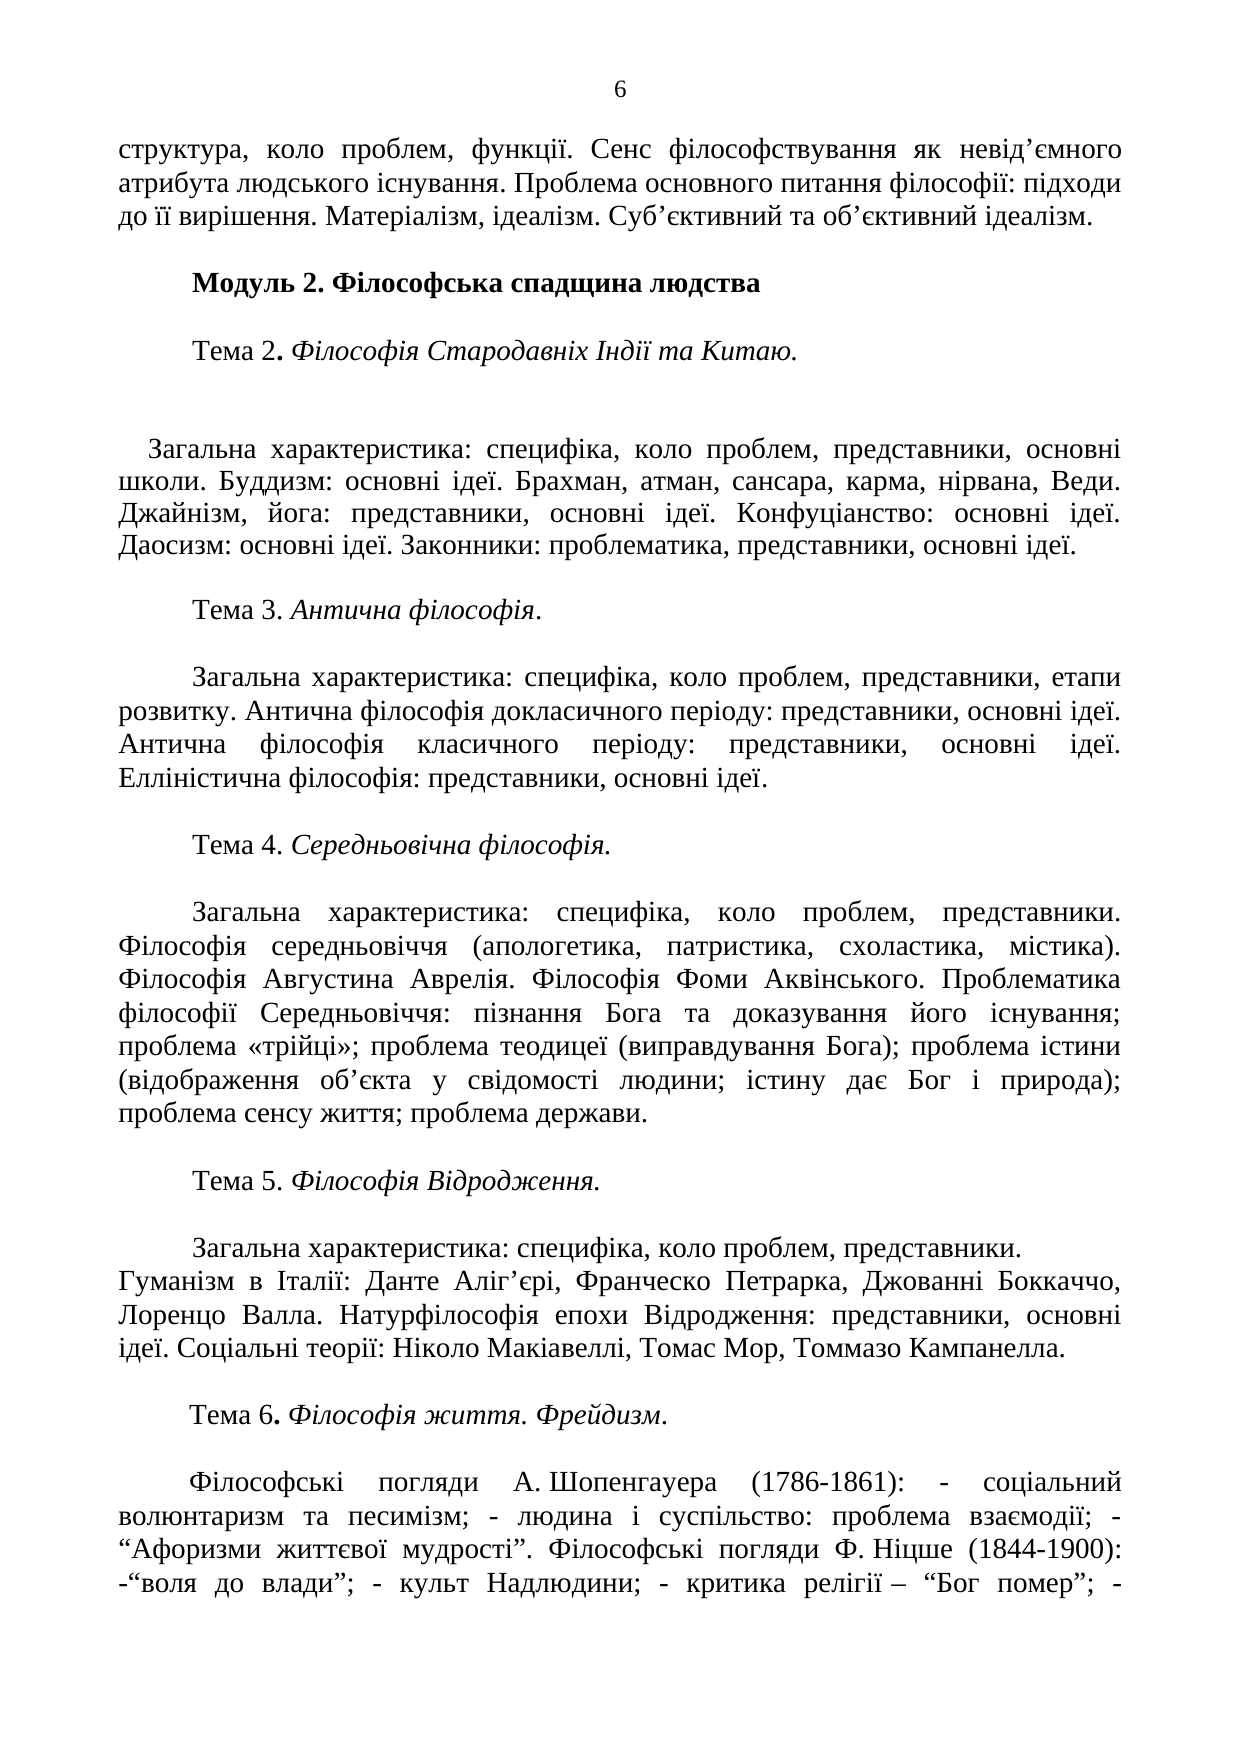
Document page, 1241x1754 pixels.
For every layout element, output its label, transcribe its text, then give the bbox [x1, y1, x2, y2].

text Модуль 2. Філософська спадщина людства [118, 266, 1122, 299]
text Тема 2. Філософія Стародавніх Індії та Китаю. [118, 333, 1122, 366]
list Тема 4. Середньовічна філософія. [118, 827, 1122, 861]
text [118, 131, 1122, 232]
list Загальна характеристика: специфіка, коло проблем, представники. [118, 1230, 1122, 1263]
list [118, 1464, 1122, 1599]
list Тема 5. Філософія Відродження. [118, 1163, 1122, 1196]
list Загальна характеристика: специфіка, коло проблем, представники. Філософія середньовіччя (апологетика, патристика, схоластика, містика). Філософія Августина Аврелія. Філософія Фоми Аквінського. Проблематика філософії Середньовіччя: пізнання Бога та доказування його існування; проблема «трійці»; проблема теодицеї (виправдування Бога); проблема істини (відображення об’єкта у свідомості людини; істину дає Бог і природа); проблема сенсу життя; проблема держави. [118, 894, 1122, 1129]
text Загальна характеристика: специфіка, коло проблем, представники, етапи розвитку. Антична філософія докласичного періоду: представники, основні ідеї. Антична філософія класичного періоду: представники, основні ідеї. Елліністична філософія: представники, основні ідеї. [118, 659, 1122, 794]
list Гуманізм в Італії: Данте Аліг’єрі, Франческо Петрарка, Джованні Боккаччо, Лоренцо Валла. Натурфілософія епохи Відродження: представники, основні ідеї. Соціальні теорії: Ніколо Макіавеллі, Томас Мор, Томмазо Кампанелла. [118, 1263, 1122, 1364]
list Тема 6. Філософія життя. Фрейдизм. [118, 1397, 1122, 1431]
text Загальна характеристика: специфіка, коло проблем, представники, основні школи. Буддизм: основні ідеї. Брахман, атман, сансара, карма, нірвана, Веди. Джайнізм, йога: представники, основні ідеї. Конфуціанство: основні ідеї. Даосизм: основні ідеї. Законники: проблематика, представники, основні ідеї. [88, 433, 1122, 561]
text Тема 3. Антична філософія. [118, 592, 1122, 626]
